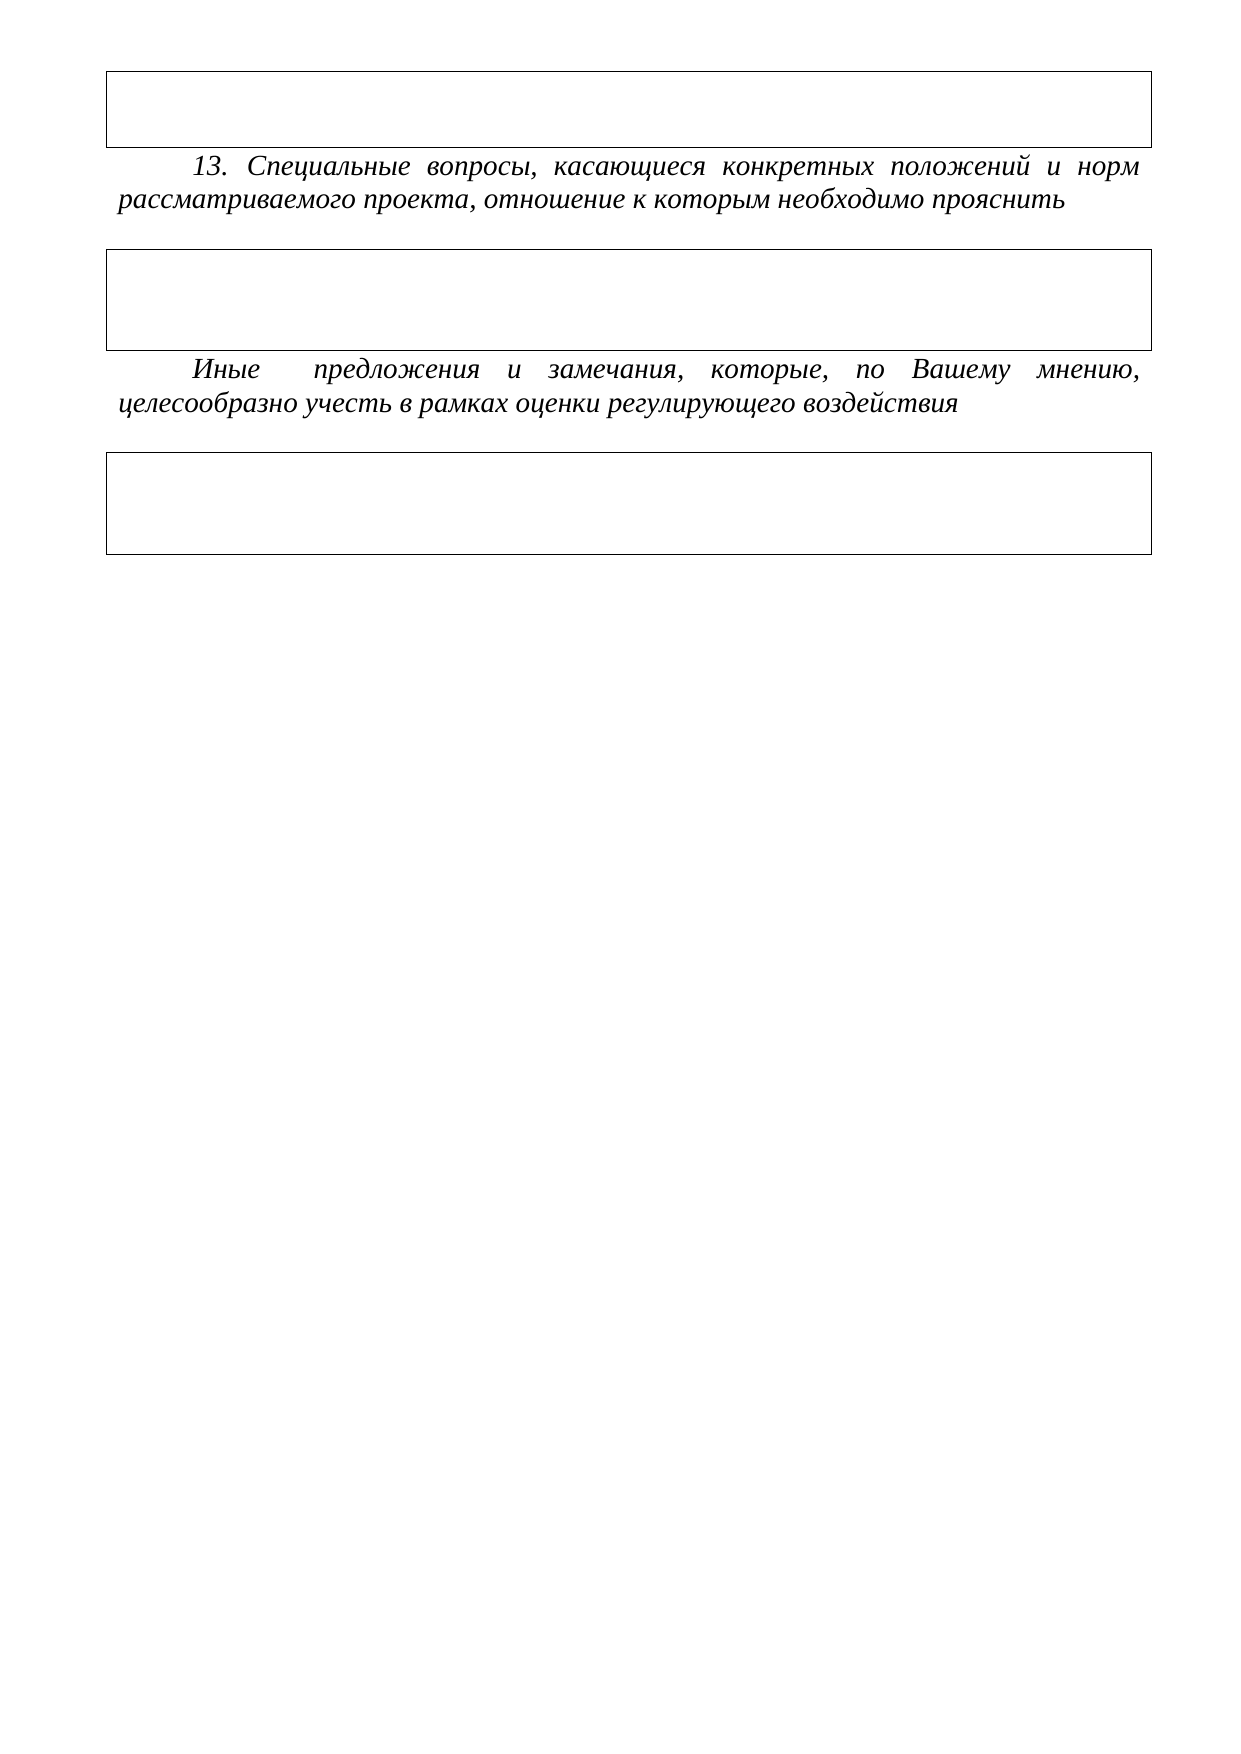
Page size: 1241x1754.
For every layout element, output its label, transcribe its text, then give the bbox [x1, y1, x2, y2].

table_cell Специальные вопросы, касающиеся конкретных положений и норм рассматриваемого проекта, отношение к которым необходимо прояснить [107, 148, 1152, 249]
table_cell [107, 250, 1151, 350]
table_cell [107, 453, 1151, 554]
table_cell Иные предложения и замечания, которые, по Вашему мнению, целесообразно учесть в рамках оценки регулирующего воздействия [107, 351, 1152, 452]
table_cell [107, 72, 1151, 147]
